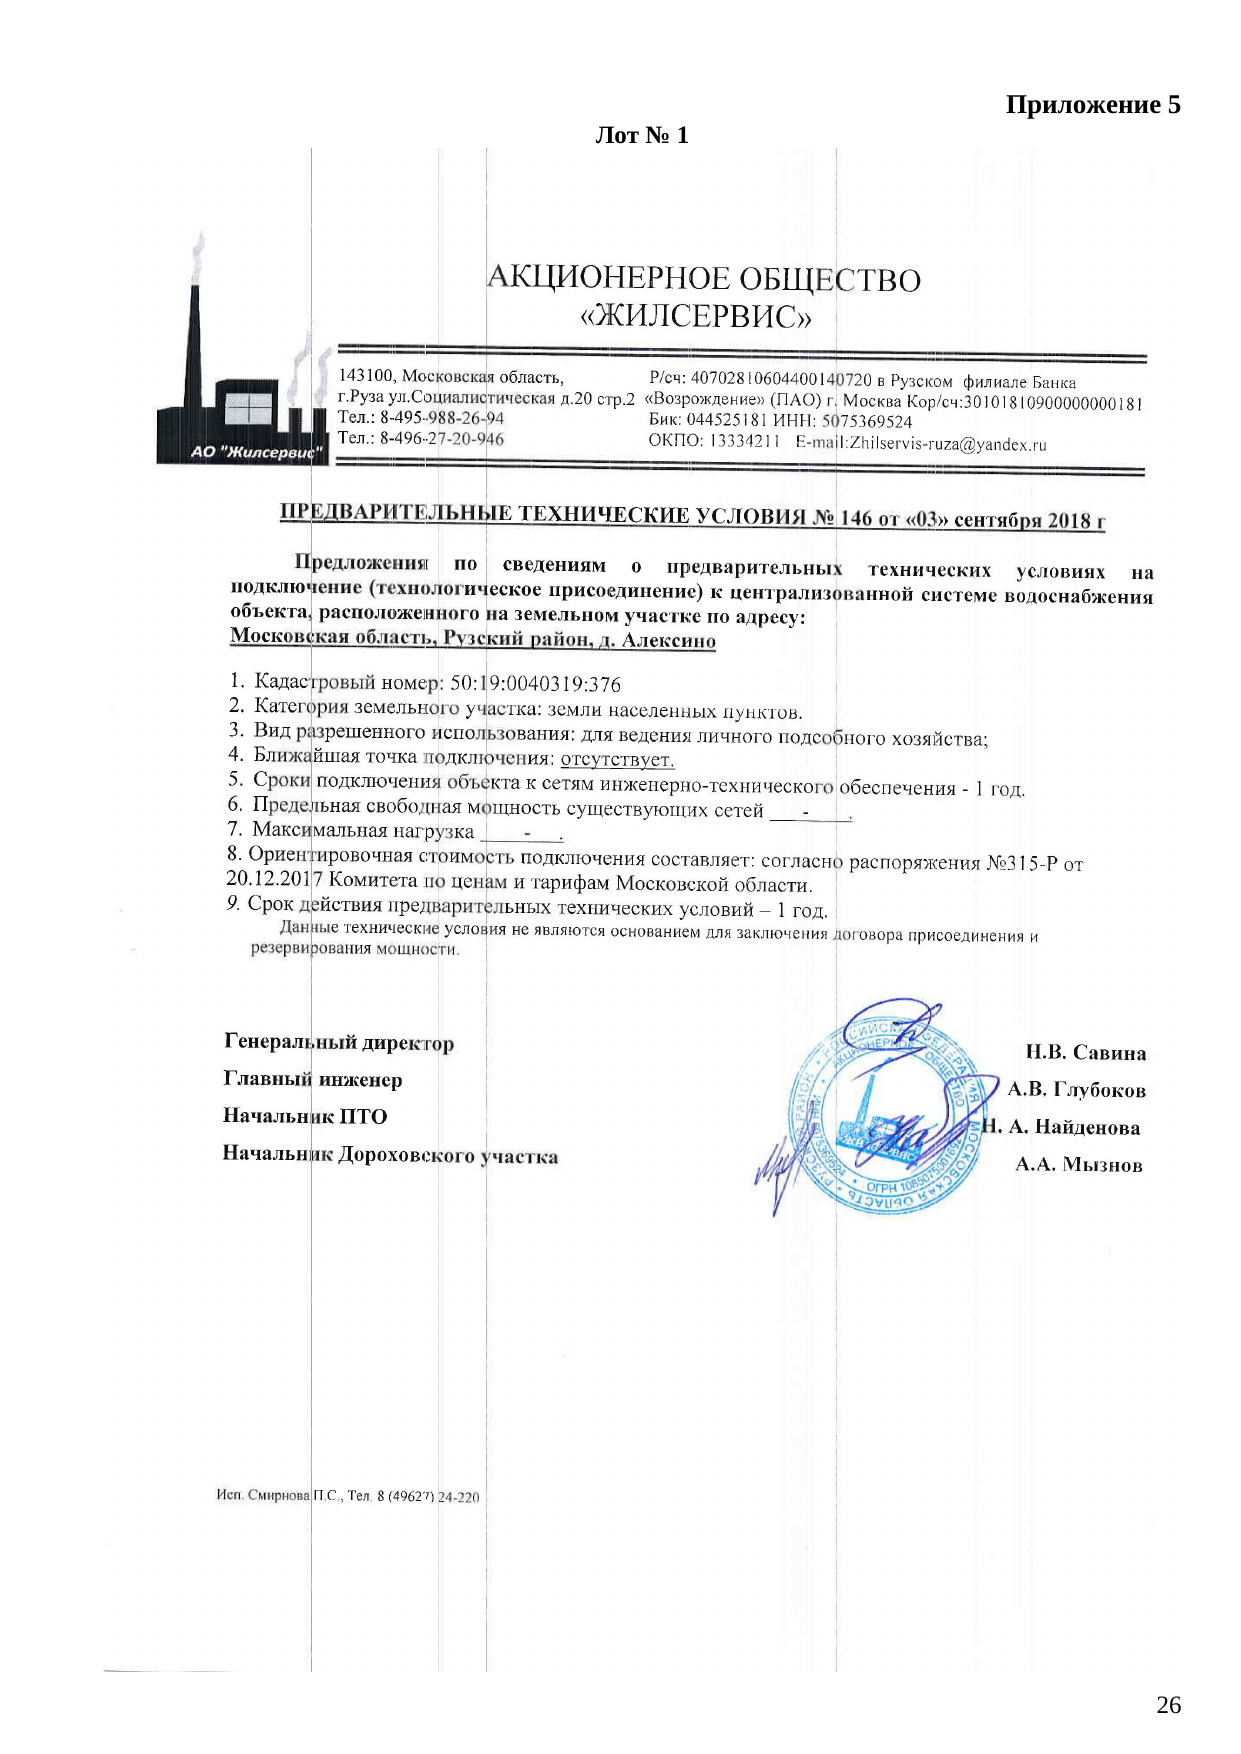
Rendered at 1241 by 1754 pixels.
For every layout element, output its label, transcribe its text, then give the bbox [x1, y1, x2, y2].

picture [103, 148, 1182, 1672]
text Лот № 1 [103, 120, 1181, 148]
subtitle Приложение 5 [43, 89, 1181, 120]
